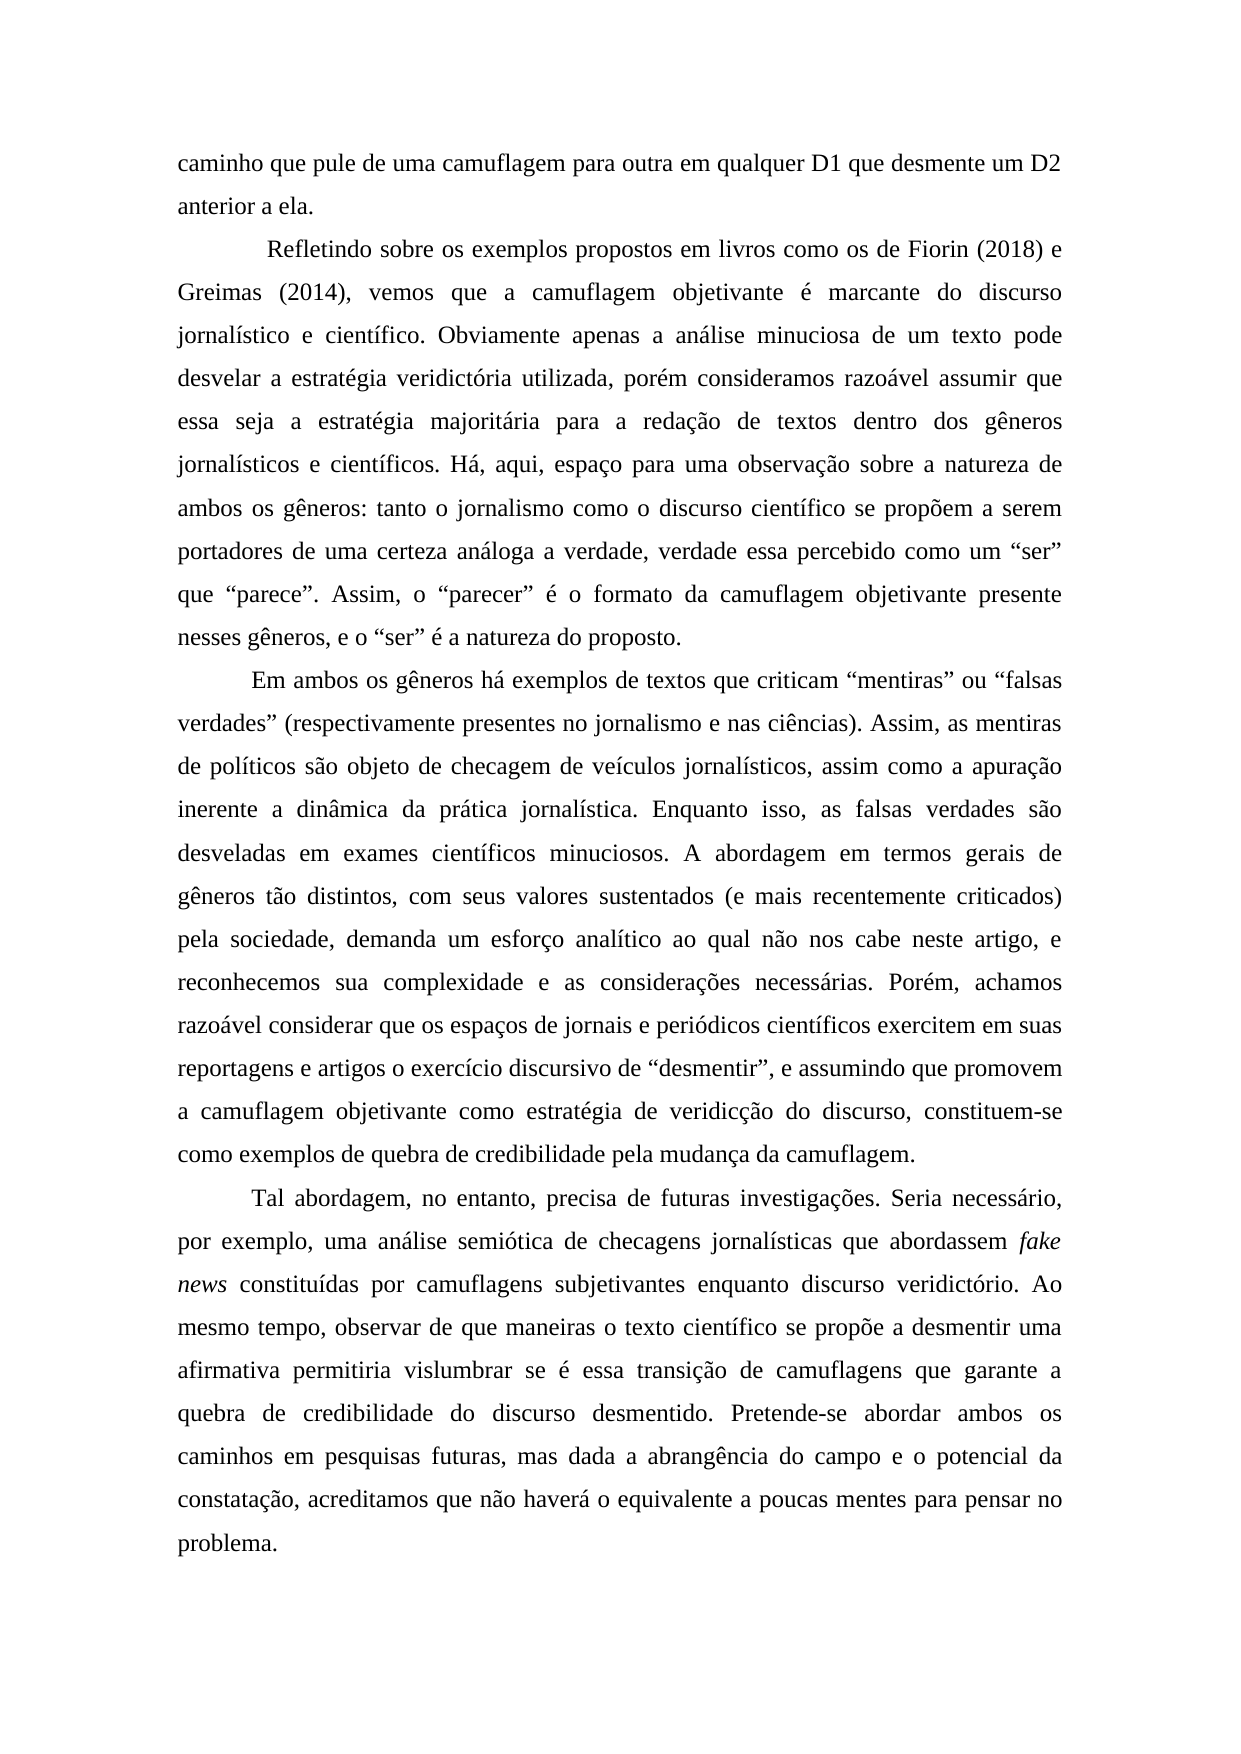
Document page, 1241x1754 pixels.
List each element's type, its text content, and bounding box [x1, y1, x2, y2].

text Refletindo sobre os exemplos propostos em livros como os de Fiorin (2018) e Greimas (2014), vemos que a camuflagem objetivante é marcante do discurso jornalístico e científico. Obviamente apenas a análise minuciosa de um texto pode desvelar a estratégia veridictória utilizada, porém consideramos razoável assumir que essa seja a estratégia majoritária para a redação de textos dentro dos gêneros jornalísticos e científicos. Há, aqui, espaço para uma observação sobre a natureza de ambos os gêneros: tanto o jornalismo como o discurso científico se propõem a serem portadores de uma certeza análoga a verdade, verdade essa percebido como um “ser” que “parece”. Assim, o “parecer” é o formato da camuflagem objetivante presente nesses gêneros, e o “ser” é a natureza do proposto. [177, 234, 1063, 651]
text Em ambos os gêneros há exemplos de textos que criticam “mentiras” ou “falsas verdades” (respectivamente presentes no jornalismo e nas ciências). Assim, as mentiras de políticos são objeto de checagem de veículos jornalísticos, assim como a apuração inerente a dinâmica da prática jornalística. Enquanto isso, as falsas verdades são desveladas em exames científicos minuciosos. A abordagem em termos gerais de gêneros tão distintos, com seus valores sustentados (e mais recentemente criticados) pela sociedade, demanda um esforço analítico ao qual não nos cabe neste artigo, e reconhecemos sua complexidade e as considerações necessárias. Porém, achamos razoável considerar que os espaços de jornais e periódicos científicos exercitem em suas reportagens e artigos o exercício discursivo de “desmentir”, e assumindo que promovem a camuflagem objetivante como estratégia de veridicção do discurso, constituem-se como exemplos de quebra de credibilidade pela mudança da camuflagem. [177, 665, 1063, 1168]
text Tal abordagem, no entanto, precisa de futuras investigações. Seria necessário, por exemplo, uma análise semiótica de checagens jornalísticas que abordassem fake news constituídas por camuflagens subjetivantes enquanto discurso veridictório. Ao mesmo tempo, observar de que maneiras o texto científico se propõe a desmentir uma afirmativa permitiria vislumbrar se é essa transição de camuflagens que garante a quebra de credibilidade do discurso desmentido. Pretende-se abordar ambos os caminhos em pesquisas futuras, mas dada a abrangência do campo e o potencial da constatação, acreditamos que não haverá o equivalente a poucas mentes para pensar no problema. [177, 1183, 1063, 1556]
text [177, 148, 1063, 219]
